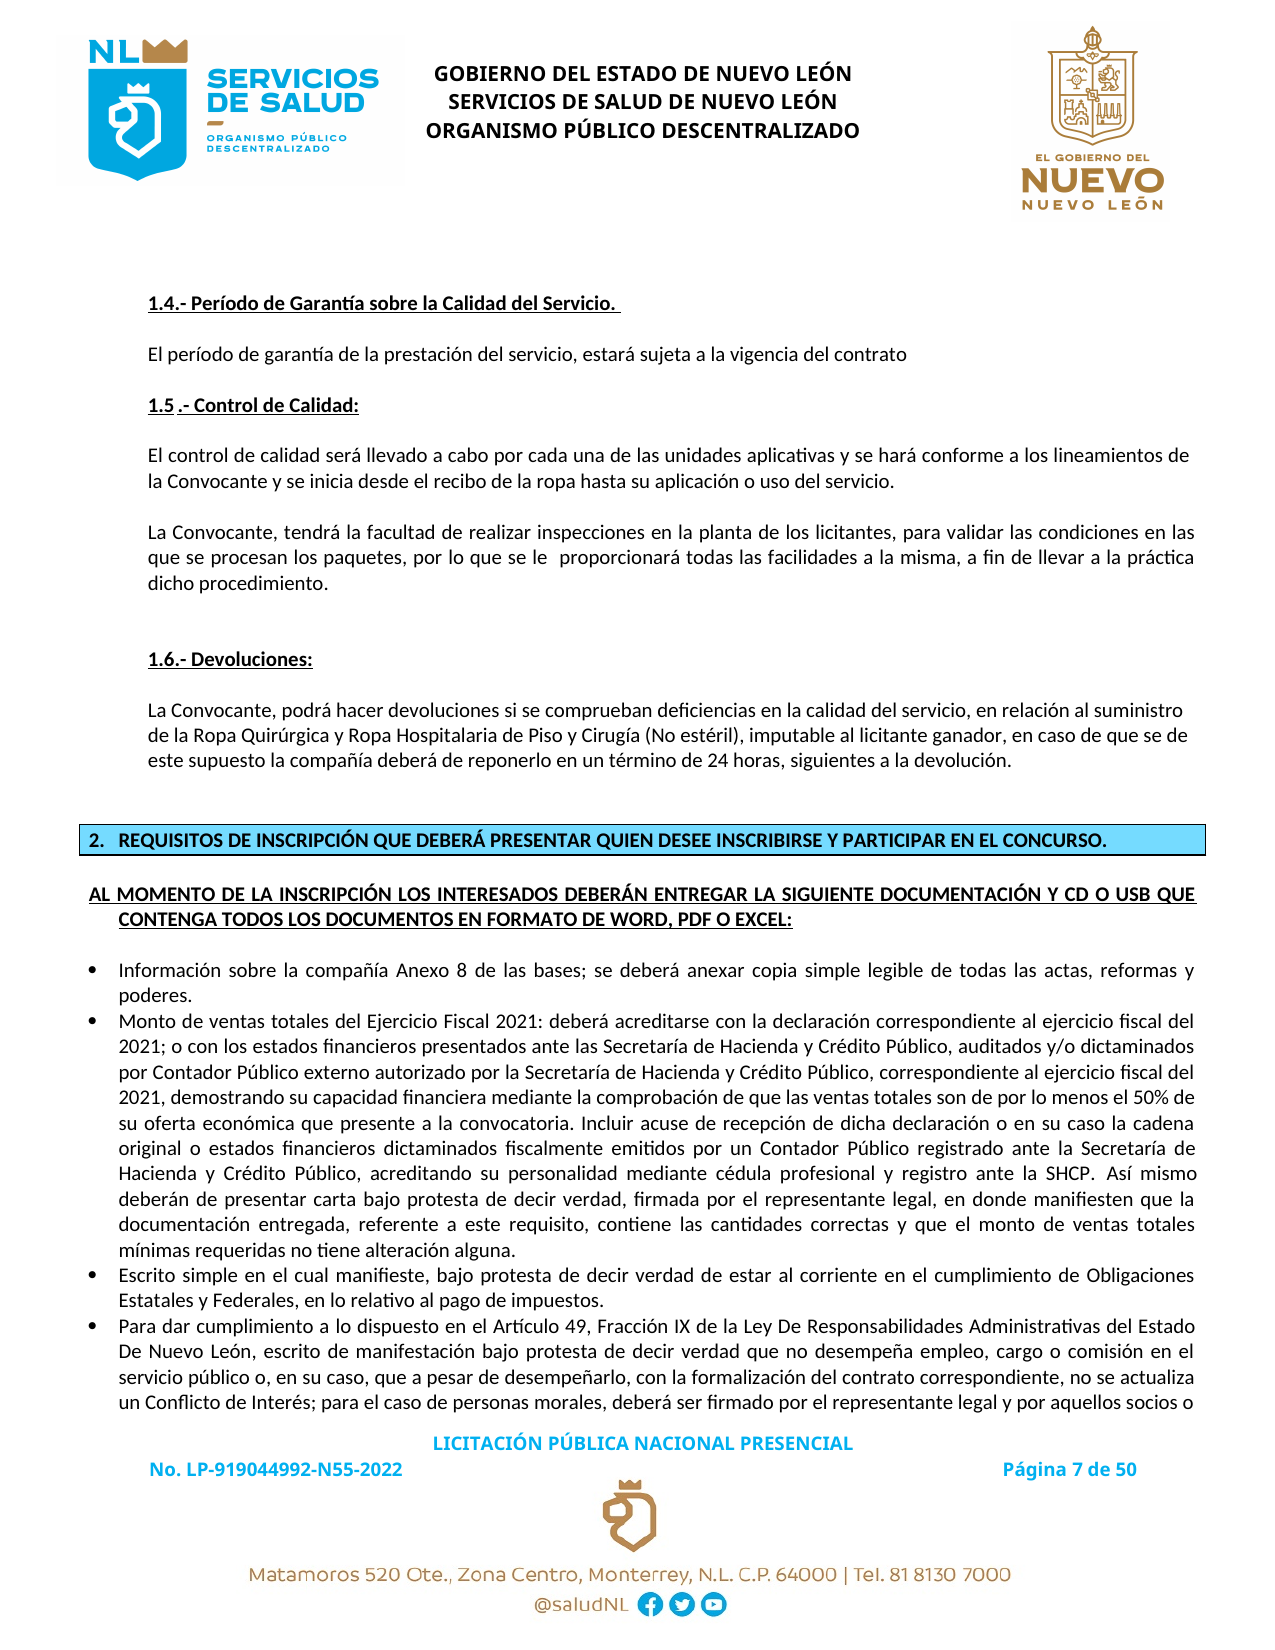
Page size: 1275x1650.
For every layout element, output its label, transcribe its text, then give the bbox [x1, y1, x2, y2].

text AL MOMENTO DE LA INSCRIPCIÓN LOS INTERESADOS DEBERÁN ENTREGAR LA SIGUIENTE DOCUMENTACIÓN Y CD O USB QUE CONTENGA TODOS LOS DOCUMENTOS EN FORMATO DE WORD, PDF O EXCEL: [89, 904, 1197, 932]
picture [337, 1462, 349, 1473]
picture [267, 1462, 273, 1470]
text , tendrá la facultad de realizar inspecciones en la planta de los licitantes, para validar las condiciones en las que se procesan los paquetes, por lo que se le proporcionará todas las facilidades a la misma, a fin de llevar a la práctica dicho procedimiento. [148, 519, 1197, 595]
list Información sobre la compañía Anexo 8 de las bases; se deberá anexar copia simple legible de todas las actas, reformas y poderes. [89, 957, 1197, 1008]
text AL MOMENTO DE LA INSCRIPCIÓN LOS INTERESADOS DEBERÁN ENTREGAR LA SIGUIENTE DOCUMENTACIÓN Y CD O USB QUE CONTENGA TODOS LOS DOCUMENTOS EN FORMATO DE WORD, PDF O EXCEL: [89, 881, 1197, 903]
picture [388, 1466, 398, 1473]
picture [1010, 21, 1170, 222]
list REQUISITOS DE INSCRIPCIÓN QUE DEBERÁ PRESENTAR QUIEN DESEE INSCRIBIRSE Y PARTICIPAR EN EL CONCURSO. [80, 825, 1205, 854]
picture [1120, 1462, 1128, 1469]
picture [379, 1462, 387, 1473]
text El control de calidad será llevado a cabo por cada una de las unidades aplicativas y se hará conforme a los lineamientos de la Convocante y se inicia desde el recibo de la ropa hasta su aplicación o uso del servicio. [148, 443, 1192, 493]
text La Convocante, podrá hacer devoluciones si se comprueban deficiencias en la calidad del servicio, en relación al suministro de la Ropa Quirúrgica y Ropa Hospitalaria de Piso y Cirugía (No estéril), imputable al licitante ganador, en caso de que se de este supuesto la compañía deberá de reponerlo en un término de 24 horas, siguientes a la devolución. [148, 697, 1197, 773]
list Escrito simple en el cual manifieste, bajo protesta de decir verdad de estar al corriente en el cumplimiento de Obligaciones Estatales y Federales, en lo relativo al pago de impuestos. [89, 1262, 1197, 1313]
picture [0, 1462, 1261, 1632]
text El período de garantía de la prestación del servicio, estará sujeta a la vigencia del contrato [148, 341, 1197, 366]
text 1.4.- Período de Garantía sobre la Calidad del Servicio. [148, 290, 1197, 316]
picture [255, 1462, 262, 1470]
list Monto de ventas totales del Ejercicio Fiscal 2021: deberá acreditarse con la declaración correspondiente al ejercicio fiscal del 2021; o con los estados financieros presentados ante las Secretaría de Hacienda y Crédito Público, auditados y/o dictaminados por Contador Público externo autorizado por la Secretaría de Hacienda y Crédito Público, correspondiente al ejercicio fiscal del 2021, demostrando su capacidad financiera mediante la comprobación de que las ventas totales son de por lo menos el 50% de su oferta económica que presente a la convocatoria. Incluir acuse de recepción de dicha declaración o en su caso la cadena original o estados financieros dictaminados fiscalmente emitidos por un Contador Público registrado ante la Secretaría de Hacienda y Crédito Público, acreditando su personalidad mediante cédula profesional y registro ante la SHCP. Así mismo deberán de presentar carta bajo protesta de decir verdad, firmada por el representante legal, en donde manifiesten que la documentación entregada, referente a este requisito, contiene las cantidades correctas y que el monto de ventas totales mínimas requeridas no tiene alteración alguna. [89, 1008, 1197, 1262]
picture [55, 35, 405, 186]
text 1.6.- Devoluciones: [148, 646, 1197, 671]
text 1.5 .- Control de Calidad: [148, 392, 1192, 417]
